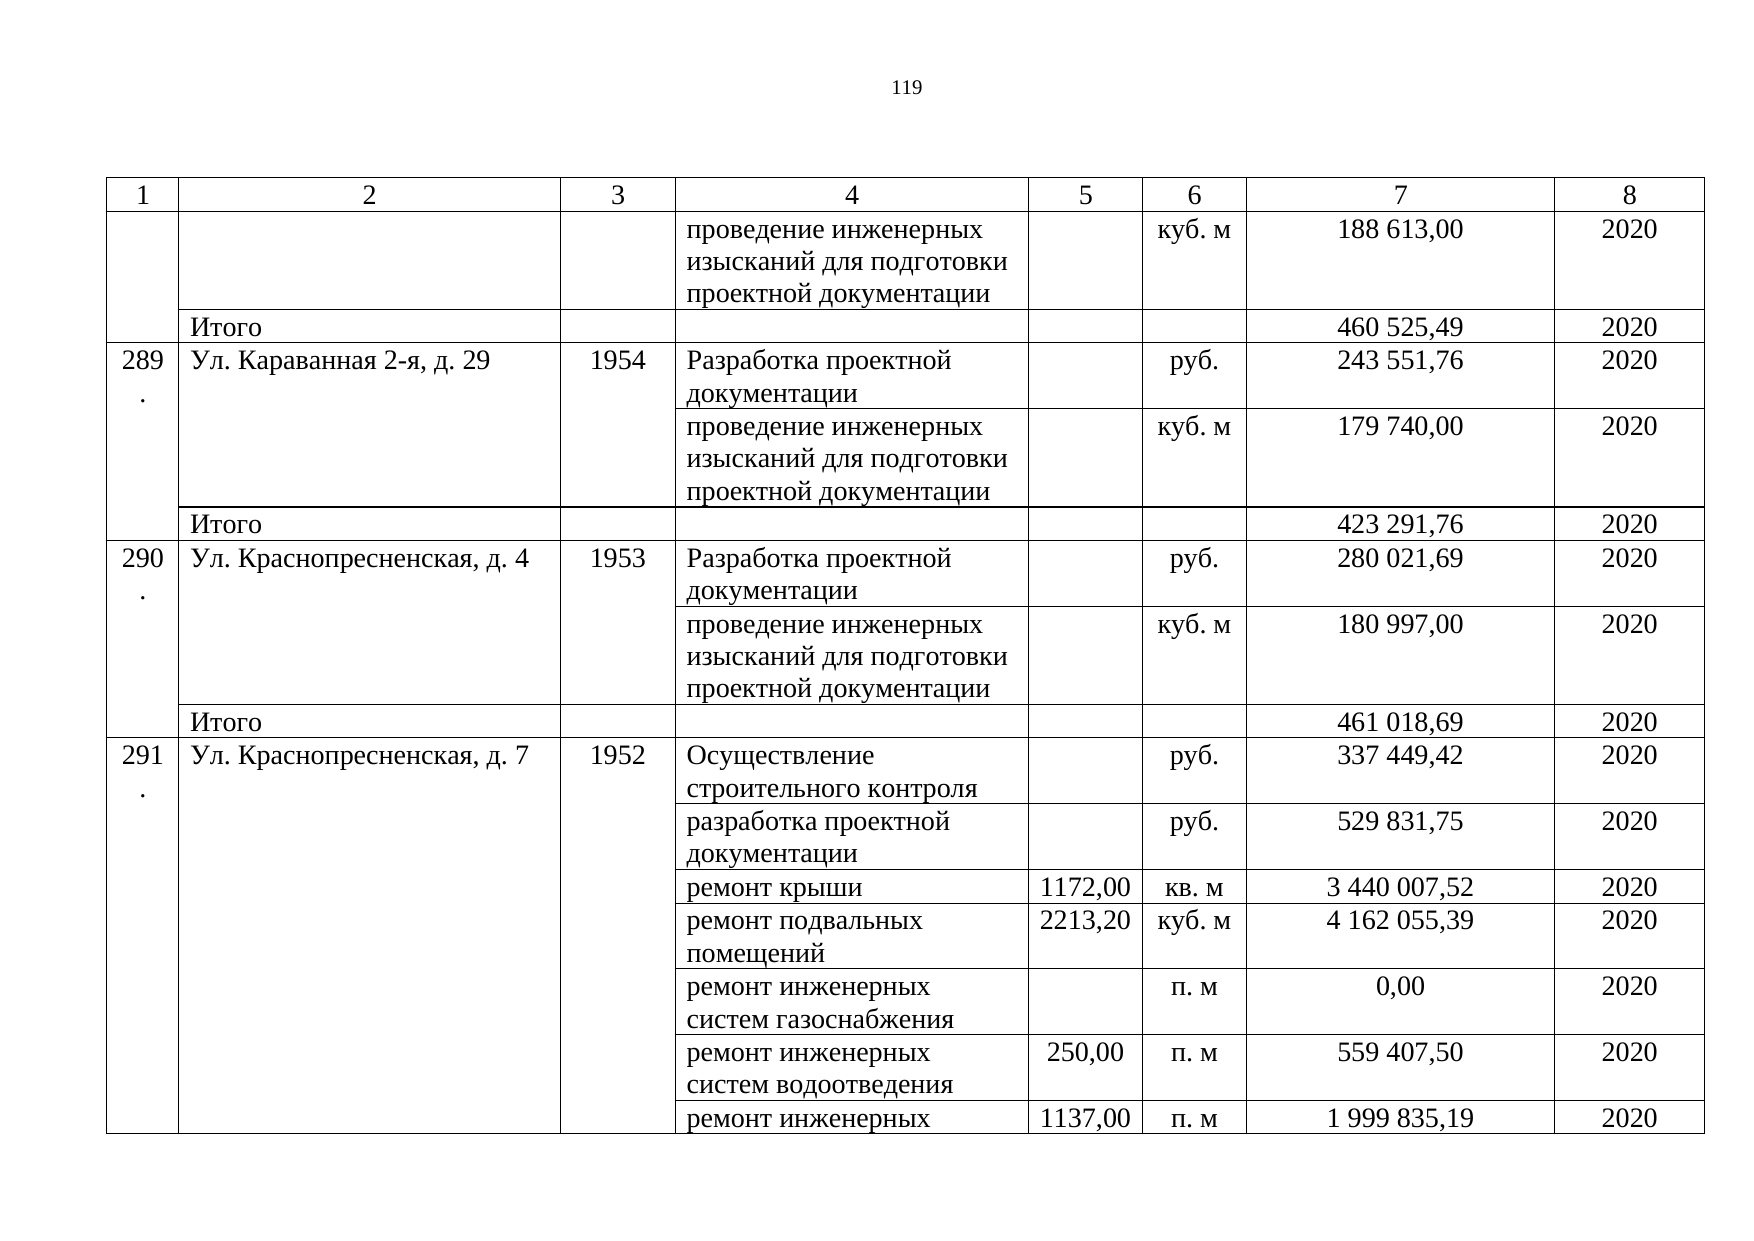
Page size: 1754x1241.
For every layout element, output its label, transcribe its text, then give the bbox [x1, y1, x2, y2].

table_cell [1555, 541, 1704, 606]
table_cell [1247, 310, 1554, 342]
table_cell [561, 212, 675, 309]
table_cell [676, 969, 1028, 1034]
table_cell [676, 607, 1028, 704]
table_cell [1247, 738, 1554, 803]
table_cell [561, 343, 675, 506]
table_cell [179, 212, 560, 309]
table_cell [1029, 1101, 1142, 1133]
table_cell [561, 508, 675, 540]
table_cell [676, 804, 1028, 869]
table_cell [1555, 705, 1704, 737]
table_header 5 [1029, 178, 1142, 211]
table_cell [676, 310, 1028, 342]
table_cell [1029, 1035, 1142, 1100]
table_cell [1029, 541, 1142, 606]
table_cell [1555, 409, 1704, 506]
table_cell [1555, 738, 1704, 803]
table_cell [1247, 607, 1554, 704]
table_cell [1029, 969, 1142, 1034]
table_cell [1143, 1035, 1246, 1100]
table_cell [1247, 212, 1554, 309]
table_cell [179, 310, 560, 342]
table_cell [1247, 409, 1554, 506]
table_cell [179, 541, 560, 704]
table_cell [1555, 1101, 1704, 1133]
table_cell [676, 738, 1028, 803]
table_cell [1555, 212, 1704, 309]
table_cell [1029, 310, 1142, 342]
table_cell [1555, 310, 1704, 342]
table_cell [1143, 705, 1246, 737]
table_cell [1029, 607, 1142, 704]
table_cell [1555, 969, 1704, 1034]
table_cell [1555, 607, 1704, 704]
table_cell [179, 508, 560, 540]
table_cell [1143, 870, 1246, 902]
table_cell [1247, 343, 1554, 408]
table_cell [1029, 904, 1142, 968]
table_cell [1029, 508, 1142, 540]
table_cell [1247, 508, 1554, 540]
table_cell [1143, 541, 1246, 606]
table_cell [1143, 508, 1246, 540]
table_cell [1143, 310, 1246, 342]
table_header 7 [1247, 178, 1554, 211]
table_header 8 [1555, 178, 1704, 211]
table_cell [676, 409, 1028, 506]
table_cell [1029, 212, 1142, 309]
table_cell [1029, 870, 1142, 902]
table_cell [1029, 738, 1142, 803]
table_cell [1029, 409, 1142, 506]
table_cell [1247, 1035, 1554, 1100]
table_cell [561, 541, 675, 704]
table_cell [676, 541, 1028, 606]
table_header 3 [561, 178, 675, 211]
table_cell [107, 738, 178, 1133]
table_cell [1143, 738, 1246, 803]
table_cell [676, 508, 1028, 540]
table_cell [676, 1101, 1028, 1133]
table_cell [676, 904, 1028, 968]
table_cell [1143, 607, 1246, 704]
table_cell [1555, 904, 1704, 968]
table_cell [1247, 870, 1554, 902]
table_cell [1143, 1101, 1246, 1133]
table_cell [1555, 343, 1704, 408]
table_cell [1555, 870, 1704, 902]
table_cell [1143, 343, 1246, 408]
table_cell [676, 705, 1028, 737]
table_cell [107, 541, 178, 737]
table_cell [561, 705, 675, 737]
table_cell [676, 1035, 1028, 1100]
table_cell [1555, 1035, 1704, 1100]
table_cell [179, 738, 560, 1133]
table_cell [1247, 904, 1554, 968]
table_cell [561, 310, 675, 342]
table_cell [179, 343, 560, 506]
table_header 1 [107, 178, 178, 211]
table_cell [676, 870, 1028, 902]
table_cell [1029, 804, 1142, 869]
table_header 2 [179, 178, 560, 211]
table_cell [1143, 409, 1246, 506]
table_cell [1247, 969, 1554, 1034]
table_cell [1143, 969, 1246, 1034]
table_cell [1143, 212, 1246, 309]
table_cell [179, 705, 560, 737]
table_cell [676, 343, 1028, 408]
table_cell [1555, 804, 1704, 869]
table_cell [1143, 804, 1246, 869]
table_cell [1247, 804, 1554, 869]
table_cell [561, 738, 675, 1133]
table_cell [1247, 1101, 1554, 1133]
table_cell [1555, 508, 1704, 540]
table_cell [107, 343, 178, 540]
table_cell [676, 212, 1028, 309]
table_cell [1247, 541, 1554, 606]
table_header 6 [1143, 178, 1246, 211]
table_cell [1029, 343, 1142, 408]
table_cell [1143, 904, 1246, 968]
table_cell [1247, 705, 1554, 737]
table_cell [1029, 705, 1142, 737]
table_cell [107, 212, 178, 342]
table_header 4 [676, 178, 1028, 211]
